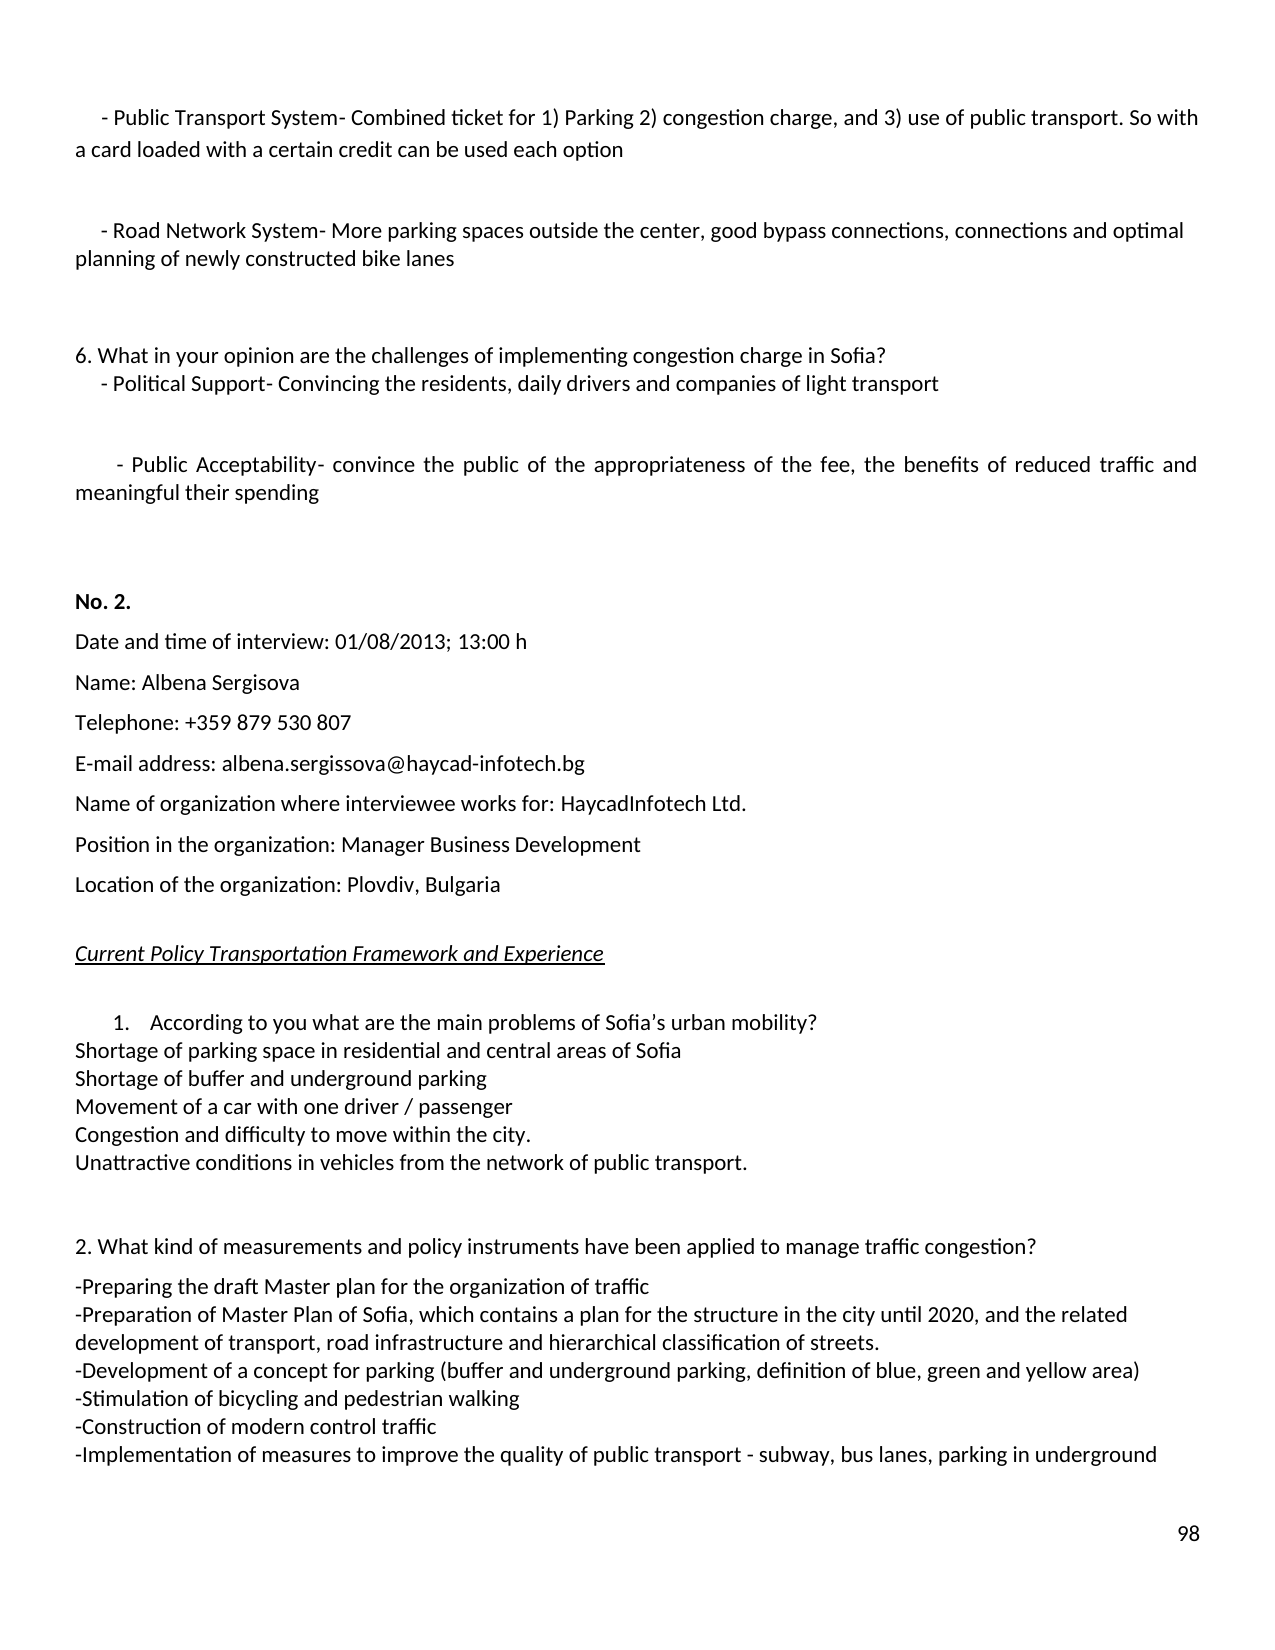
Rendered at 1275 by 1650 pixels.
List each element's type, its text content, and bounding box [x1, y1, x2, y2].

text Name of organization where interviewee works for: HaycadInfotech Ltd. [75, 789, 1200, 818]
text Shortage of parking space in residential and central areas of Sofia Shortage of buffer and underground parking Movement of a car with one driver / passenger Congestion and difficulty to move within the city. Unattractive conditions in vehicles from the network of public transport. [75, 1036, 1200, 1176]
text - Road Network System- More parking spaces outside the center, good bypass connections, connections and optimal planning of newly constructed bike lanes [75, 216, 1200, 300]
text 6. What in your opinion are the challenges of implementing congestion charge in Sofia? [75, 341, 1200, 369]
text - Public Acceptability- convince the public of the appropriateness of the fee, the benefits of reduced traffic and meaningful their spending [75, 450, 1200, 506]
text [75, 1272, 1200, 1468]
text - Public Transport System- Combined ticket for 1) Parking 2) congestion charge, and 3) use of public transport. So with a card loaded with a certain credit can be used each option [75, 103, 1200, 163]
list According to you what are the main problems of Sofia’s urban mobility? [112, 1008, 1200, 1036]
text Current Policy Transportation Framework and Experience [75, 939, 1200, 967]
text Telephone: +359 879 530 807 [75, 708, 1200, 737]
text Name: Albena Sergisova [75, 668, 1200, 696]
text - Political Support- Convincing the residents, daily drivers and companies of light transport [75, 369, 1200, 397]
text Location of the organization: Plovdiv, Bulgaria [75, 871, 1200, 899]
text 2. What kind of measurements and policy instruments have been applied to manage traffic congestion? [75, 1232, 1200, 1260]
text No. 2. [75, 587, 1200, 615]
text Position in the organization: Manager Business Development [75, 830, 1200, 858]
text Date and time of interview: 01/08/2013; 13:00 h [75, 627, 1200, 656]
text E-mail address: albena.sergissova@haycad-infotech.bg [75, 749, 1200, 777]
